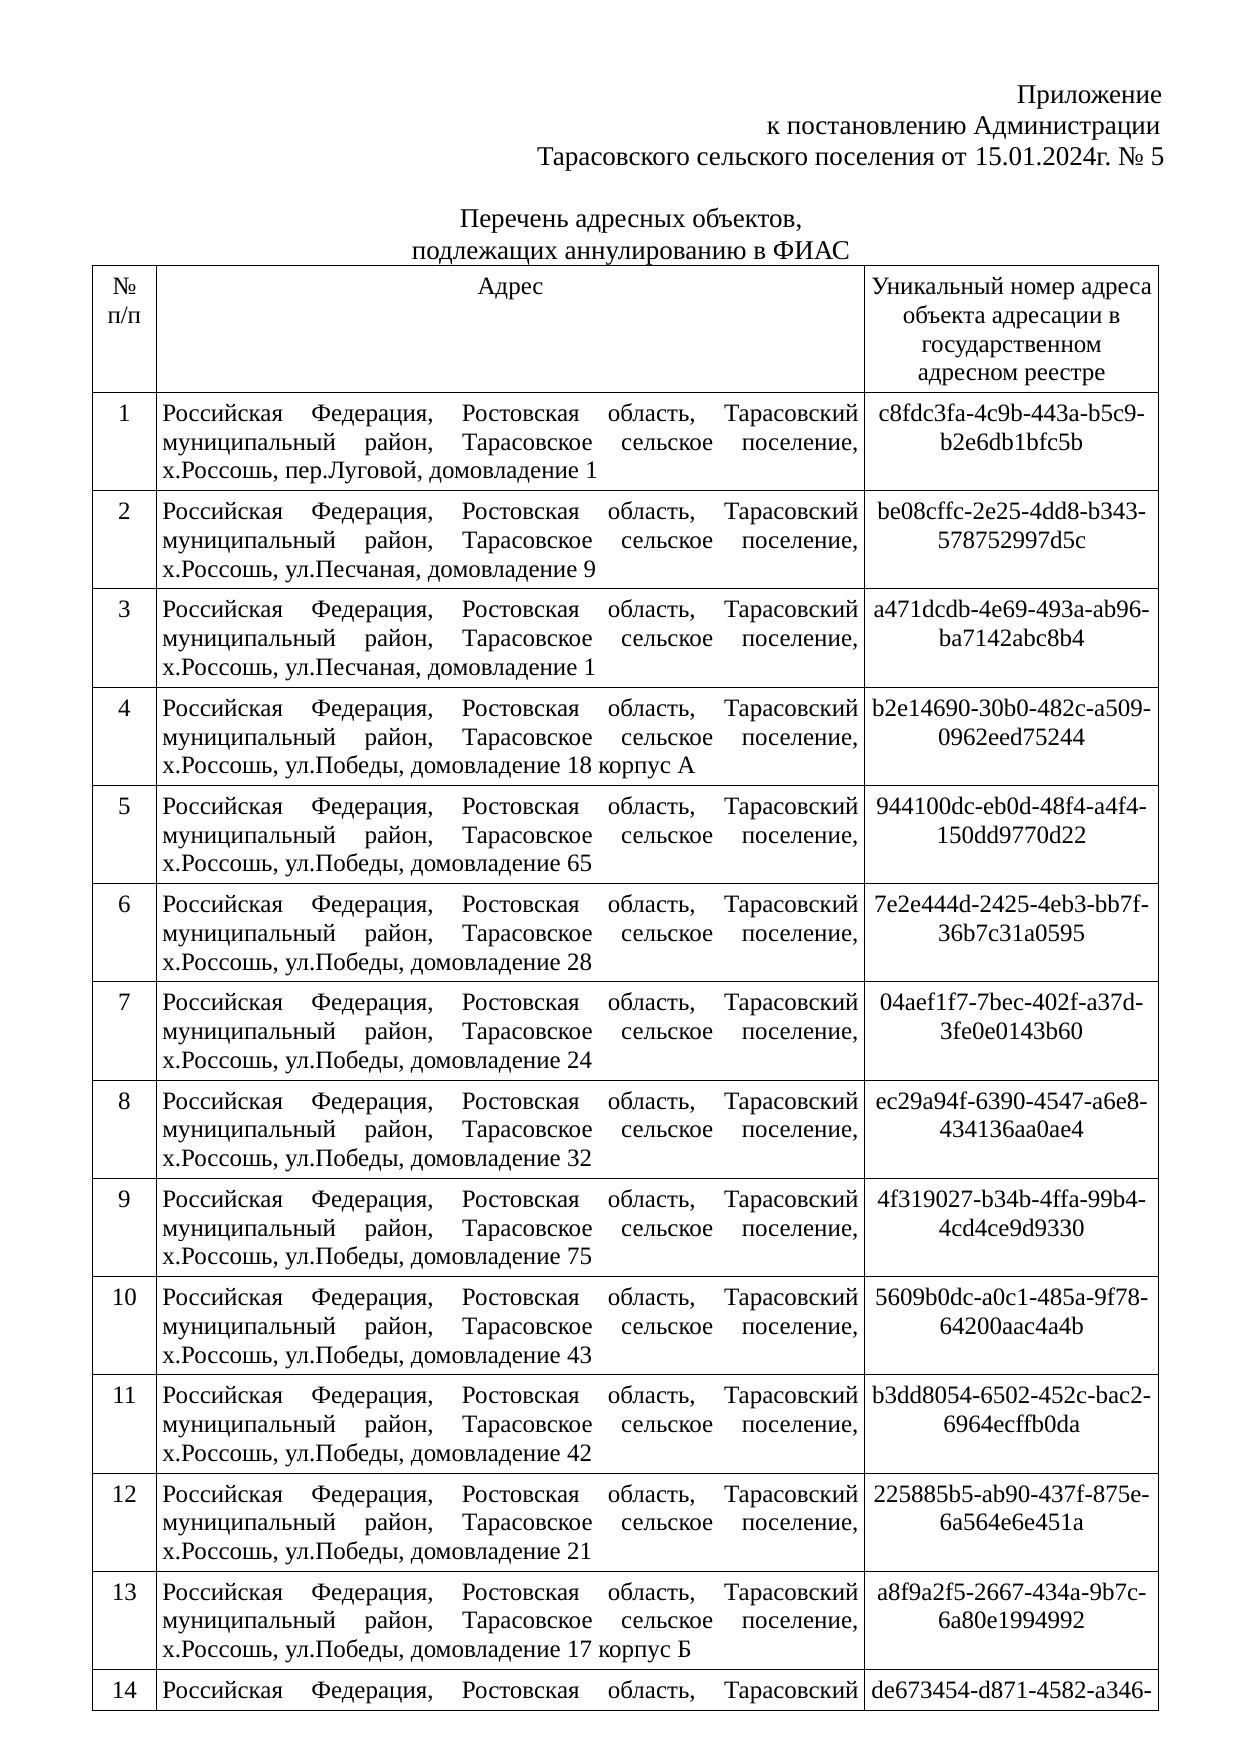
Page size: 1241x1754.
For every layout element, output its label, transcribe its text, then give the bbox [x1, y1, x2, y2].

table_cell 11 [93, 1375, 156, 1472]
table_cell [157, 1670, 864, 1709]
table_cell b3dd8054-6502-452c-bac2-6964ecffb0da [865, 1375, 1158, 1472]
table_cell Российская Федерация, Ростовская область, Тарасовский муниципальный район, Тарасовское сельское поселение, х.Россошь, ул.Победы, домовладение 43 [157, 1277, 864, 1374]
table_cell Российская Федерация, Ростовская область, Тарасовский муниципальный район, Тарасовское сельское поселение, х.Россошь, ул.Песчаная, домовладение 1 [157, 589, 864, 687]
table_cell 6 [93, 884, 156, 981]
table_cell 4f319027-b34b-4ffa-99b4-4cd4ce9d9330 [865, 1179, 1158, 1276]
table_cell 9 [93, 1179, 156, 1276]
table_cell b2e14690-30b0-482c-a509-0962eed75244 [865, 688, 1158, 785]
table_cell Российская Федерация, Ростовская область, Тарасовский муниципальный район, Тарасовское сельское поселение, х.Россошь, ул.Победы, домовладение 24 [157, 982, 864, 1079]
text Тарасовского сельского поселения от 15.01.2024г. № 5 [98, 140, 1164, 171]
table_header Уникальный номер адреса объекта адресации в государственном адресном реестре [865, 266, 1158, 392]
table_cell 944100dc-eb0d-48f4-a4f4-150dd9770d22 [865, 786, 1158, 883]
table_cell be08cffc-2e25-4dd8-b343-578752997d5c [865, 491, 1158, 588]
table_cell c8fdc3fa-4c9b-443a-b5c9-b2e6db1bfc5b [865, 393, 1158, 490]
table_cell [865, 1670, 1158, 1709]
table_cell 14 [93, 1670, 156, 1709]
table_cell 225885b5-ab90-437f-875e-6a564e6e451a [865, 1474, 1158, 1571]
table_cell 3 [93, 589, 156, 687]
table_cell Российская Федерация, Ростовская область, Тарасовский муниципальный район, Тарасовское сельское поселение, х.Россошь, ул.Победы, домовладение 42 [157, 1375, 864, 1472]
table_cell 04aef1f7-7bec-402f-a37d-3fe0e0143b60 [865, 982, 1158, 1079]
table_header № п/п [93, 266, 156, 392]
table_cell 5 [93, 786, 156, 883]
table_cell Российская Федерация, Ростовская область, Тарасовский муниципальный район, Тарасовское сельское поселение, х.Россошь, ул.Песчаная, домовладение 9 [157, 491, 864, 588]
table_cell Российская Федерация, Ростовская область, Тарасовский муниципальный район, Тарасовское сельское поселение, х.Россошь, ул.Победы, домовладение 28 [157, 884, 864, 981]
text Приложение [98, 78, 1164, 109]
text подлежащих аннулированию в ФИАС [98, 234, 1164, 265]
table_cell Российская Федерация, Ростовская область, Тарасовский муниципальный район, Тарасовское сельское поселение, х.Россошь, ул.Победы, домовладение 17 корпус Б [157, 1572, 864, 1669]
table_cell Российская Федерация, Ростовская область, Тарасовский муниципальный район, Тарасовское сельское поселение, х.Россошь, ул.Победы, домовладение 32 [157, 1081, 864, 1178]
text Перечень адресных объектов, [98, 203, 1164, 234]
text к постановлению Администрации [98, 109, 1164, 140]
table_cell 1 [93, 393, 156, 490]
table_cell 7e2e444d-2425-4eb3-bb7f-36b7c31a0595 [865, 884, 1158, 981]
table_cell 4 [93, 688, 156, 785]
table_cell Российская Федерация, Ростовская область, Тарасовский муниципальный район, Тарасовское сельское поселение, х.Россошь, ул.Победы, домовладение 21 [157, 1474, 864, 1571]
table_cell 8 [93, 1081, 156, 1178]
table_cell Российская Федерация, Ростовская область, Тарасовский муниципальный район, Тарасовское сельское поселение, х.Россошь, ул.Победы, домовладение 75 [157, 1179, 864, 1276]
table_cell ec29a94f-6390-4547-a6e8-434136aa0ae4 [865, 1081, 1158, 1178]
table_cell a8f9a2f5-2667-434a-9b7c-6a80e1994992 [865, 1572, 1158, 1669]
table_cell 7 [93, 982, 156, 1079]
table_cell 2 [93, 491, 156, 588]
table_cell Российская Федерация, Ростовская область, Тарасовский муниципальный район, Тарасовское сельское поселение, х.Россошь, пер.Луговой, домовладение 1 [157, 393, 864, 490]
table_cell Российская Федерация, Ростовская область, Тарасовский муниципальный район, Тарасовское сельское поселение, х.Россошь, ул.Победы, домовладение 18 корпус А [157, 688, 864, 785]
table_header Адрес [157, 266, 864, 392]
table_cell 12 [93, 1474, 156, 1571]
table_cell 13 [93, 1572, 156, 1669]
table_cell a471dcdb-4e69-493a-ab96-ba7142abc8b4 [865, 589, 1158, 687]
table_cell 10 [93, 1277, 156, 1374]
table_cell 5609b0dc-a0c1-485a-9f78-64200aac4a4b [865, 1277, 1158, 1374]
table_cell Российская Федерация, Ростовская область, Тарасовский муниципальный район, Тарасовское сельское поселение, х.Россошь, ул.Победы, домовладение 65 [157, 786, 864, 883]
